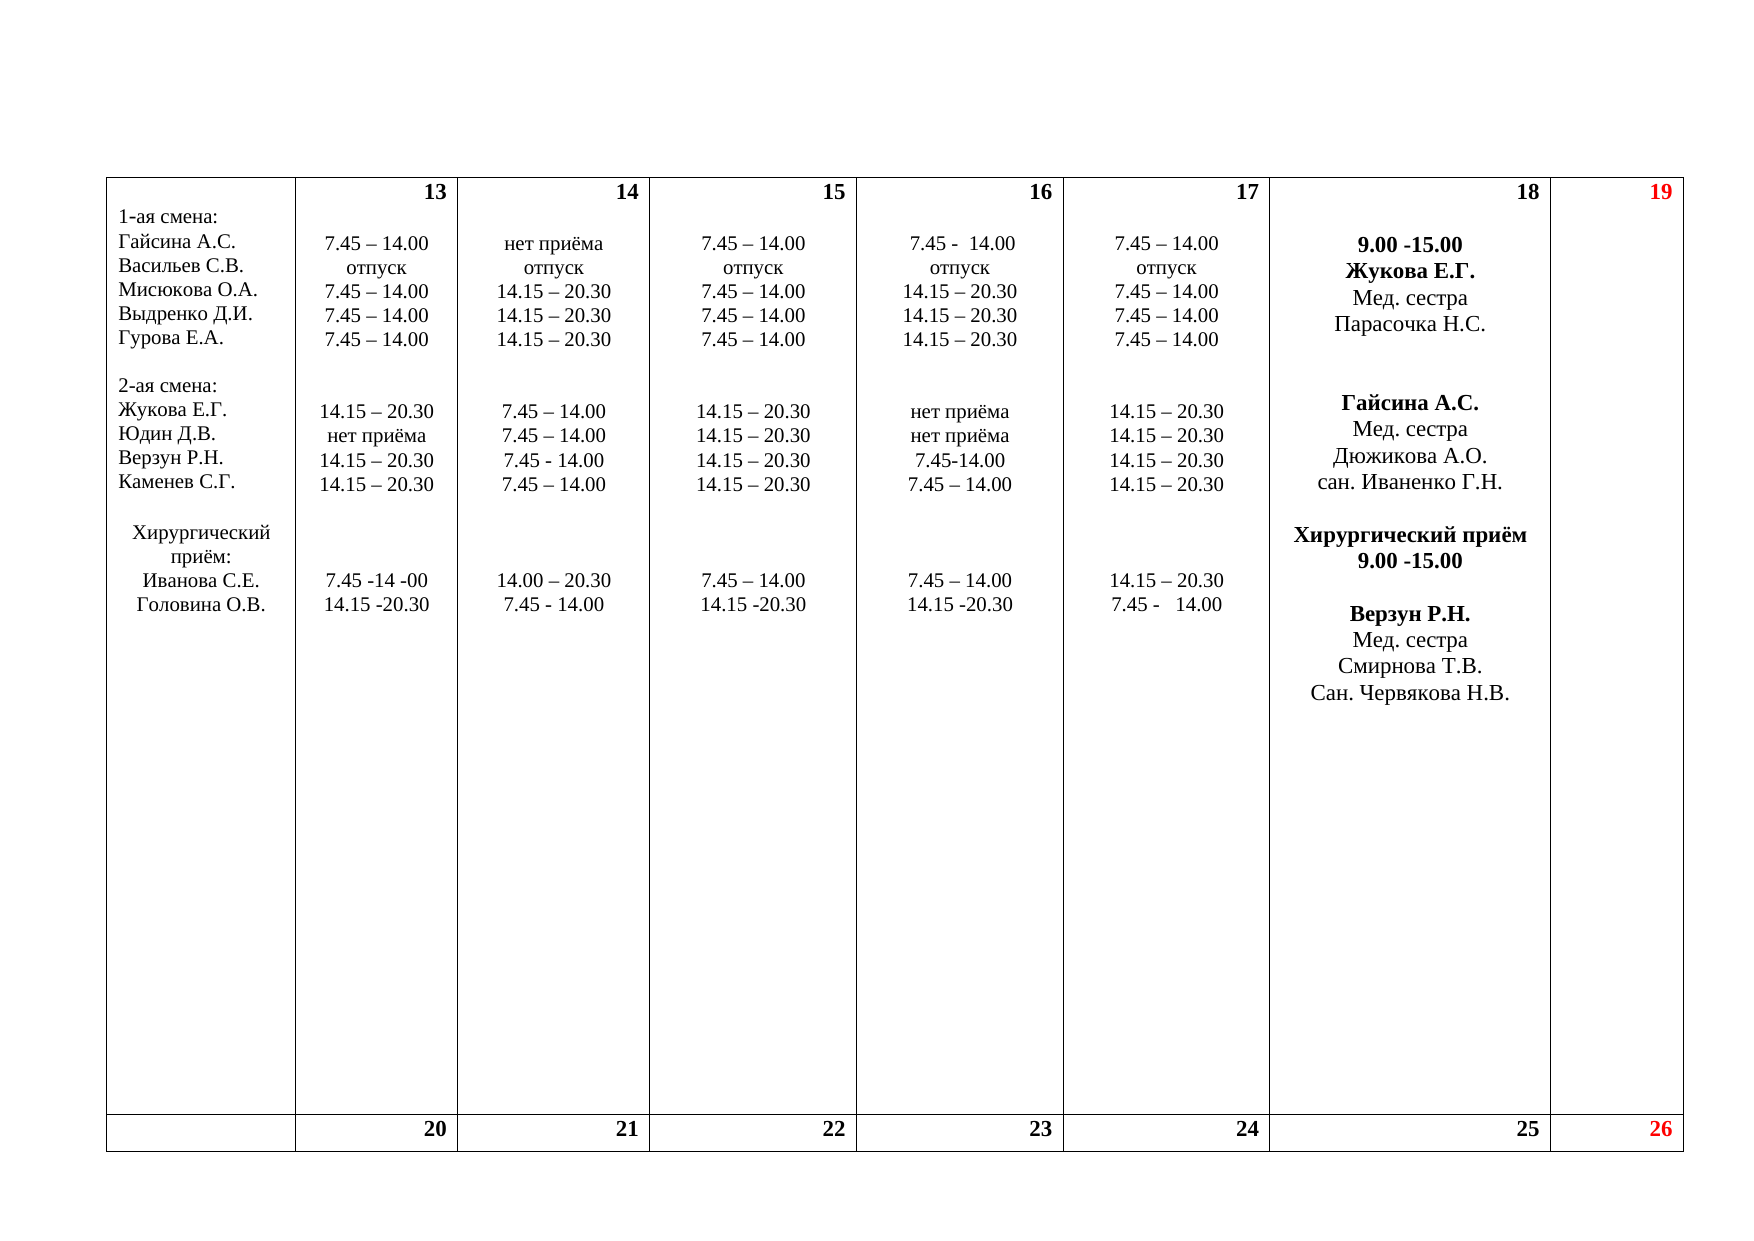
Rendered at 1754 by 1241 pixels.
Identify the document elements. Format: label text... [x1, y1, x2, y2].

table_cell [296, 1115, 457, 1151]
table_cell 16 7.45 - 14.00 отпуск 14.15 – 20.30 14.15 – 20.30 14.15 – 20.30 нет приёма нет приёма 7.45-14.00 7.45 – 14.00 7.45 – 14.00 14.15 -20.30 [857, 178, 1063, 1114]
table_cell 14 нет приёма отпуск 14.15 – 20.30 14.15 – 20.30 14.15 – 20.30 7.45 – 14.00 7.45 – 14.00 7.45 - 14.00 7.45 – 14.00 14.00 – 20.30 7.45 - 14.00 [458, 178, 649, 1114]
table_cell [107, 1115, 295, 1151]
table_cell 15 7.45 – 14.00 отпуск 7.45 – 14.00 7.45 – 14.00 7.45 – 14.00 14.15 – 20.30 14.15 – 20.30 14.15 – 20.30 14.15 – 20.30 7.45 – 14.00 14.15 -20.30 [650, 178, 856, 1114]
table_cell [107, 178, 295, 1114]
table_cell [857, 1115, 1063, 1151]
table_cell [1064, 1115, 1269, 1151]
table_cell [650, 1115, 856, 1151]
table_cell 19 [1551, 178, 1683, 1114]
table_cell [1270, 1115, 1550, 1151]
table_cell 18 9.00 -15.00 Жукова Е.Г. Мед. сестра Парасочка Н.С. Гайсина А.С. Мед. сестра Дюжикова А.О. сан. Иваненко Г.Н. Хирургический приём 9.00 -15.00 Верзун Р.Н. Мед. сестра Смирнова Т.В. Сан. Червякова Н.В. [1270, 178, 1550, 1114]
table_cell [458, 1115, 649, 1151]
table_cell 13 7.45 – 14.00 отпуск 7.45 – 14.00 7.45 – 14.00 7.45 – 14.00 14.15 – 20.30 нет приёма 14.15 – 20.30 14.15 – 20.30 7.45 -14 -00 14.15 -20.30 [296, 178, 457, 1114]
table_cell 17 7.45 – 14.00 отпуск 7.45 – 14.00 7.45 – 14.00 7.45 – 14.00 14.15 – 20.30 14.15 – 20.30 14.15 – 20.30 14.15 – 20.30 14.15 – 20.30 7.45 - 14.00 [1064, 178, 1269, 1114]
table_cell 26 [1551, 1115, 1683, 1151]
